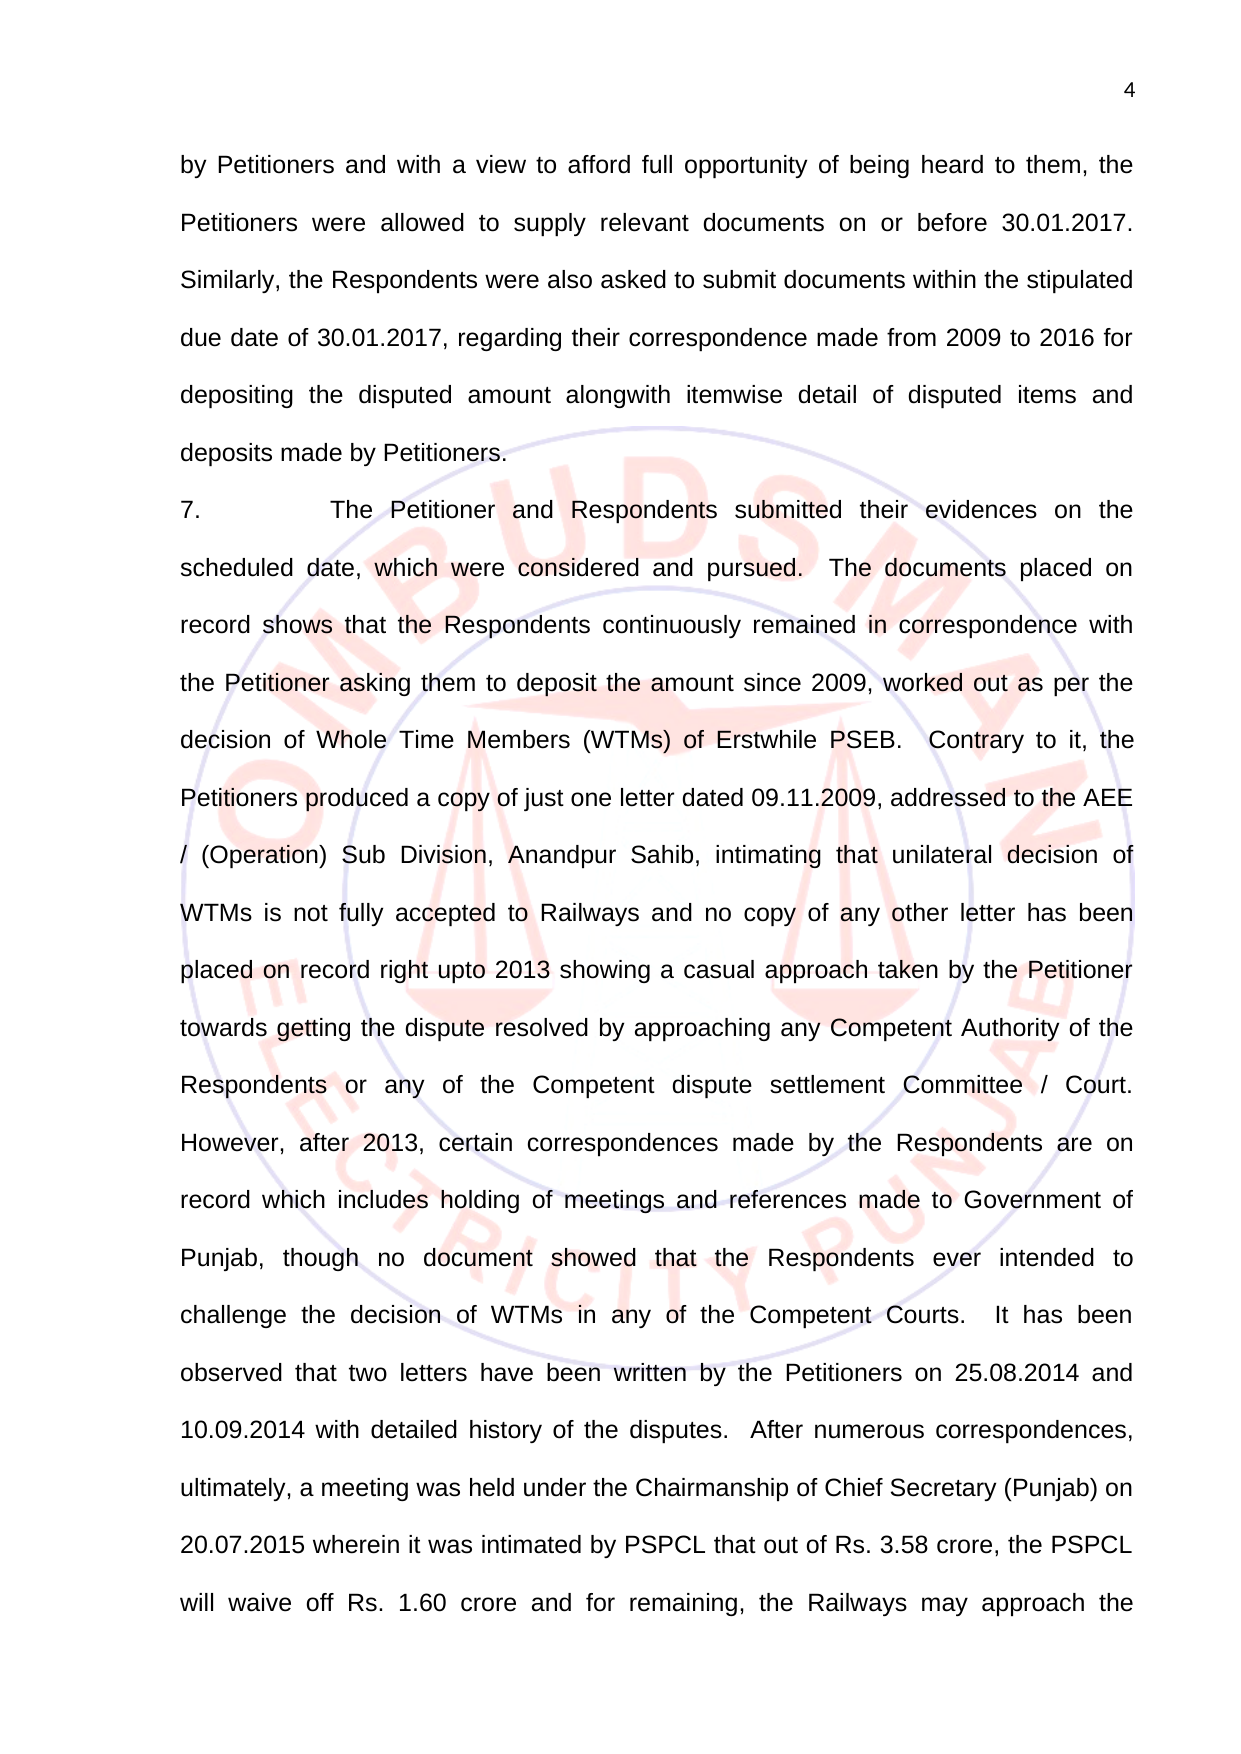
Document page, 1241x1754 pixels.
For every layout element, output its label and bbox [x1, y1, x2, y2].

text [180, 150, 1135, 466]
text [180, 495, 1135, 1616]
